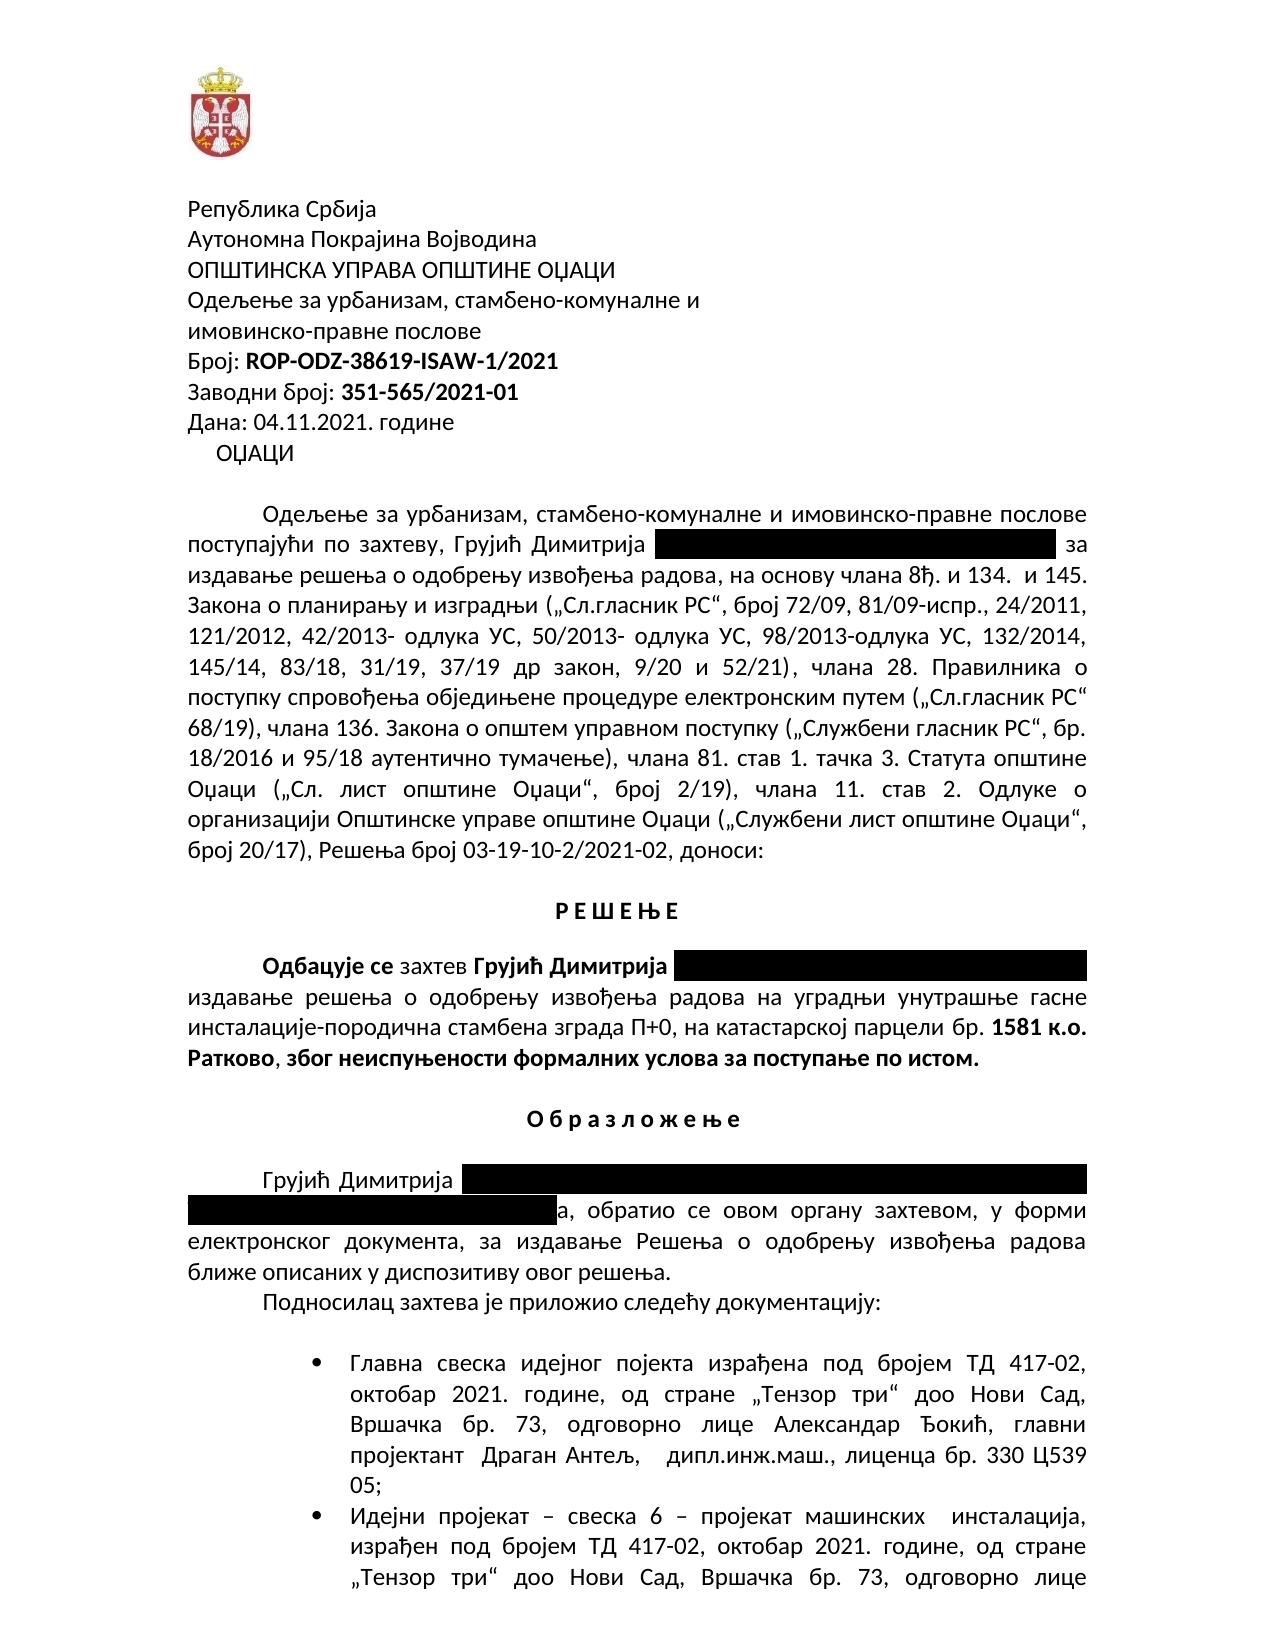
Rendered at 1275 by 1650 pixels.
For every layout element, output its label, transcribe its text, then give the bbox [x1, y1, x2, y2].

text Дана: 04.11.2021. године [187, 407, 1087, 437]
list Главна свеска идејног појекта израђена под бројем ТД 417-02, октобар 2021. године, од стране „Тензор три“ доо Нови Сад, Вршачка бр. 73, одговорно лице Александар Ђокић, главни пројектант Драган Антељ, дипл.инж.маш., лиценца бр. 330 Ц539 05; [312, 1347, 1087, 1500]
text Аутономна Покрајина Војводина [187, 223, 1087, 254]
text Заводни број: 351-565/2021-01 [187, 376, 1087, 407]
picture [187, 65, 255, 160]
text Р Е Ш Е Њ Е [187, 895, 1171, 925]
text Република Србија [187, 193, 1087, 223]
text Одељење за урбанизам, стамбено-комуналне и имовинско-правне послове поступајући по захтеву, Грујић Димитрија из Раткова, ул. Цара Душана бр. 42, за издавање решења о одобрењу извођења радова, на основу члана 8ђ. и 134. и 145. Закона о планирању и изградњи („Сл.гласник РС“, број 72/09, 81/09-испр., 24/2011, 121/2012, 42/2013- одлука УС, 50/2013- одлука УС, 98/2013-одлука УС, 132/2014, 145/14, 83/18, 31/19, 37/19 др закон, 9/20 и 52/21), члана 28. Правилника о поступку спровођења обједињене процедуре електронским путем („Сл.гласник РС“ 68/19), члана 136. Закона о општем управном поступку („Службени гласник РС“, бр. 18/2016 и 95/18 аутентично тумачење), члана 81. став 1. тачка 3. Статута општине Оџаци („Сл. лист општине Оџаци“, број 2/19), члана 11. став 2. Одлуке о организацији Општинске управе општине Оџаци („Службени лист општине Оџаци“, број 20/17), Решења број 03-19-10-2/2021-02, доноси: [187, 498, 1088, 864]
text Број: ROP-ODZ-38619-ISAW-1/2021 [187, 346, 1087, 376]
text Одељење за урбанизам, стамбено-комуналне и [187, 284, 1087, 315]
text ОЏАЦИ [187, 437, 1087, 468]
text имовинско-правне послове [187, 315, 1087, 346]
text О б р а з л о ж е њ е [187, 1103, 1171, 1133]
text Одбацује се захтев Грујић Димитрија из Раткова, ул. Цара Душана бр. 42, за издавање решења о одобрењу извођења радова на уградњи унутрашње гасне инсталације-породична стамбена зграда П+0, на катастарској парцели бр. 1581 к.о. Ратково, због неиспуњености формалних услова за поступање по истом. [187, 950, 1087, 1072]
text ОПШТИНСКА УПРАВА ОПШТИНЕ ОЏАЦИ [187, 254, 1087, 284]
text Грујић Димитрија из Раткова, ул. Цара Душана бр. 42, преко пуномоћника, Ђокић Александра из Новог Сада, обратио се овом органу захтевом, у форми електронског документа, за издавање Решења о одобрењу извођења радова ближе описаних у диспозитиву овог решења. [187, 1164, 1087, 1286]
text Подносилац захтева је приложио следећу документацију: [262, 1286, 1087, 1317]
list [312, 1500, 1087, 1591]
